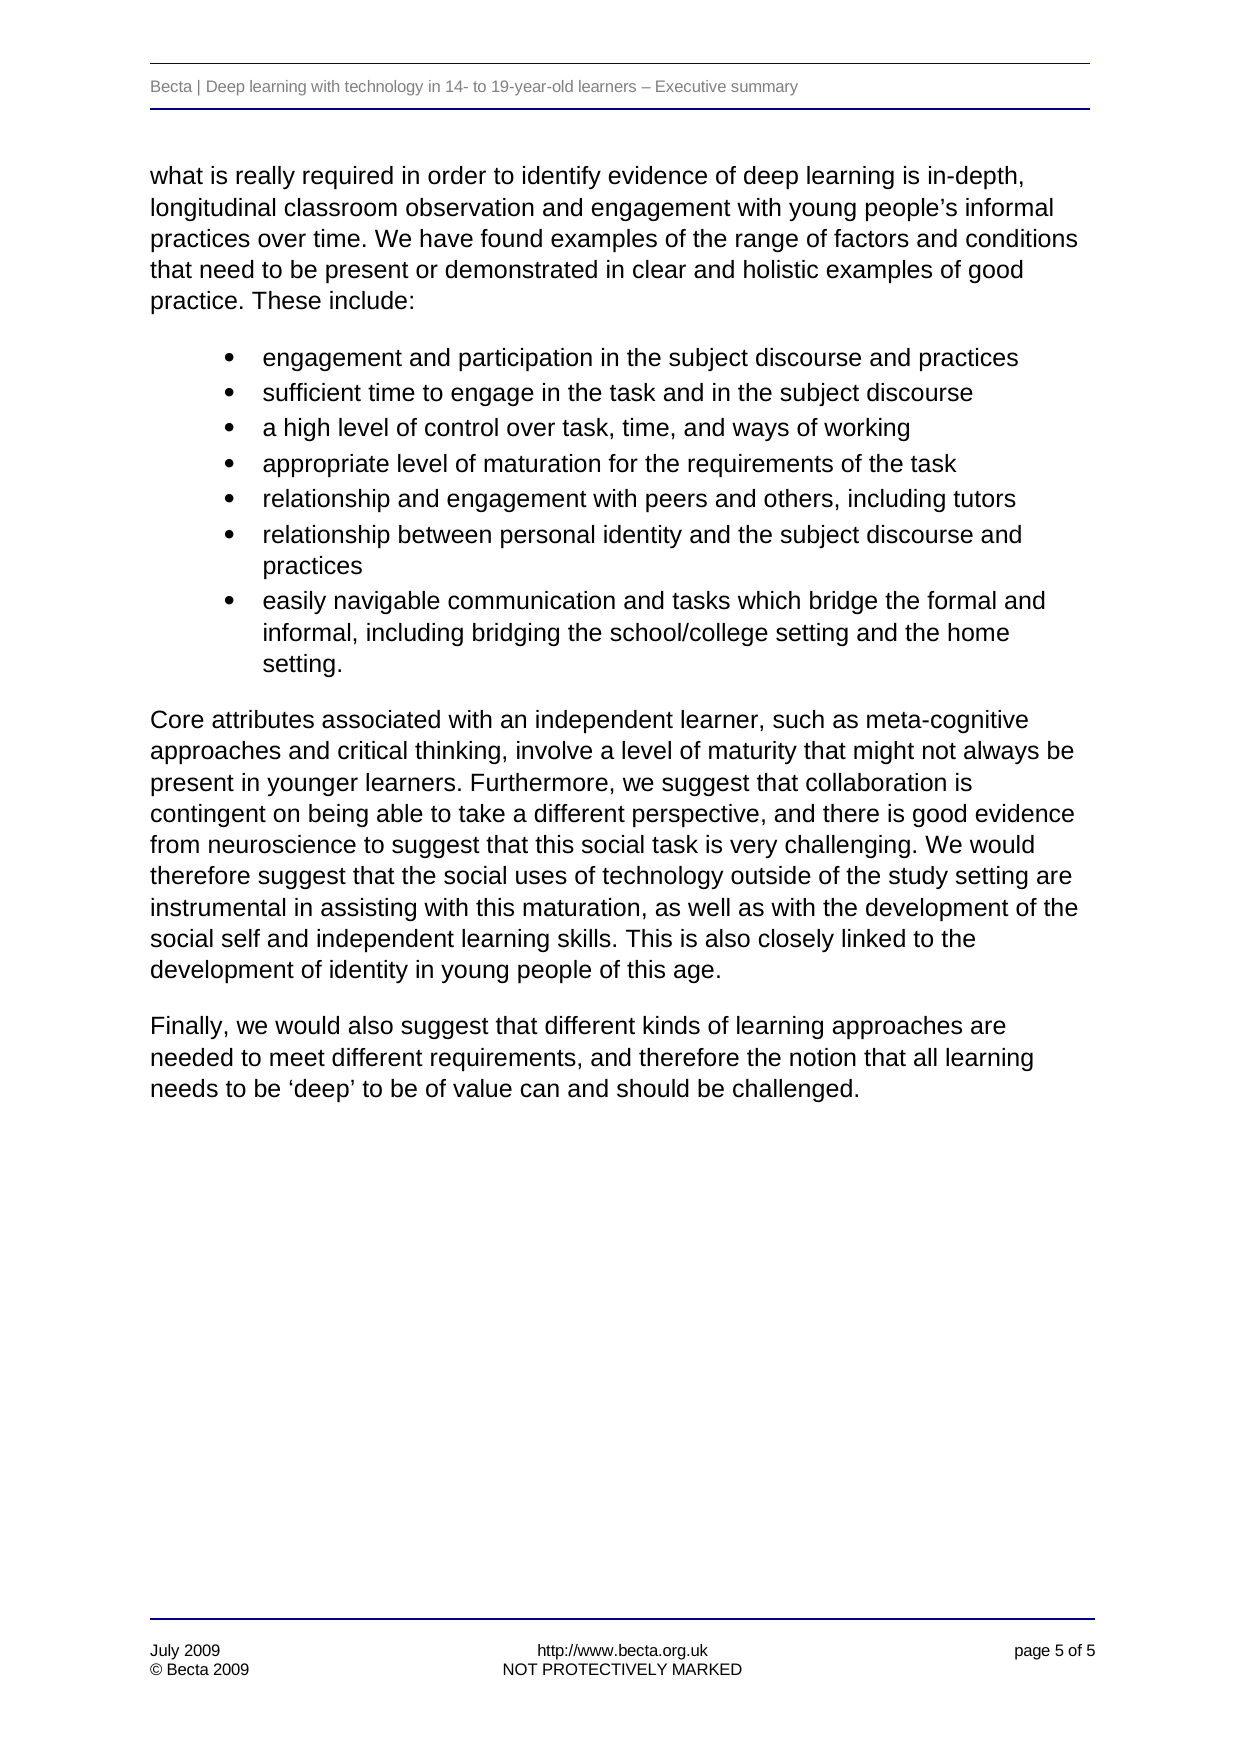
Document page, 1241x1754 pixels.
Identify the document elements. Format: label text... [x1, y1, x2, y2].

text relationship between personal identity and the subject discourse and practices [225, 518, 1090, 581]
text appropriate level of maturation for the requirements of the task [225, 447, 1090, 478]
text relationship and engagement with peers and others, including tutors [225, 483, 1090, 514]
text a high level of control over task, time, and ways of working [225, 412, 1090, 443]
text sufficient time to engage in the task and in the subject discourse [225, 376, 1090, 408]
text easily navigable communication and tasks which bridge the formal and informal, including bridging the school/college setting and the home setting. [225, 585, 1090, 678]
text engagement and participation in the subject discourse and practices [225, 341, 1090, 372]
text Finally, we would also suggest that different kinds of learning approaches are needed to meet different requirements, and therefore the notion that all learning needs to be ‘deep’ to be of value can and should be challenged. [150, 1010, 1090, 1103]
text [150, 160, 1090, 316]
text Core attributes associated with an independent learner, such as meta-cognitive approaches and critical thinking, involve a level of maturity that might not always be present in younger learners. Furthermore, we suggest that collaboration is contingent on being able to take a different perspective, and there is good evidence from neuroscience to suggest that this social task is very challenging. We would therefore suggest that the social uses of technology outside of the study setting are instrumental in assisting with this maturation, as well as with the development of the social self and independent learning skills. This is also closely linked to the development of identity in young people of this age. [150, 703, 1090, 985]
